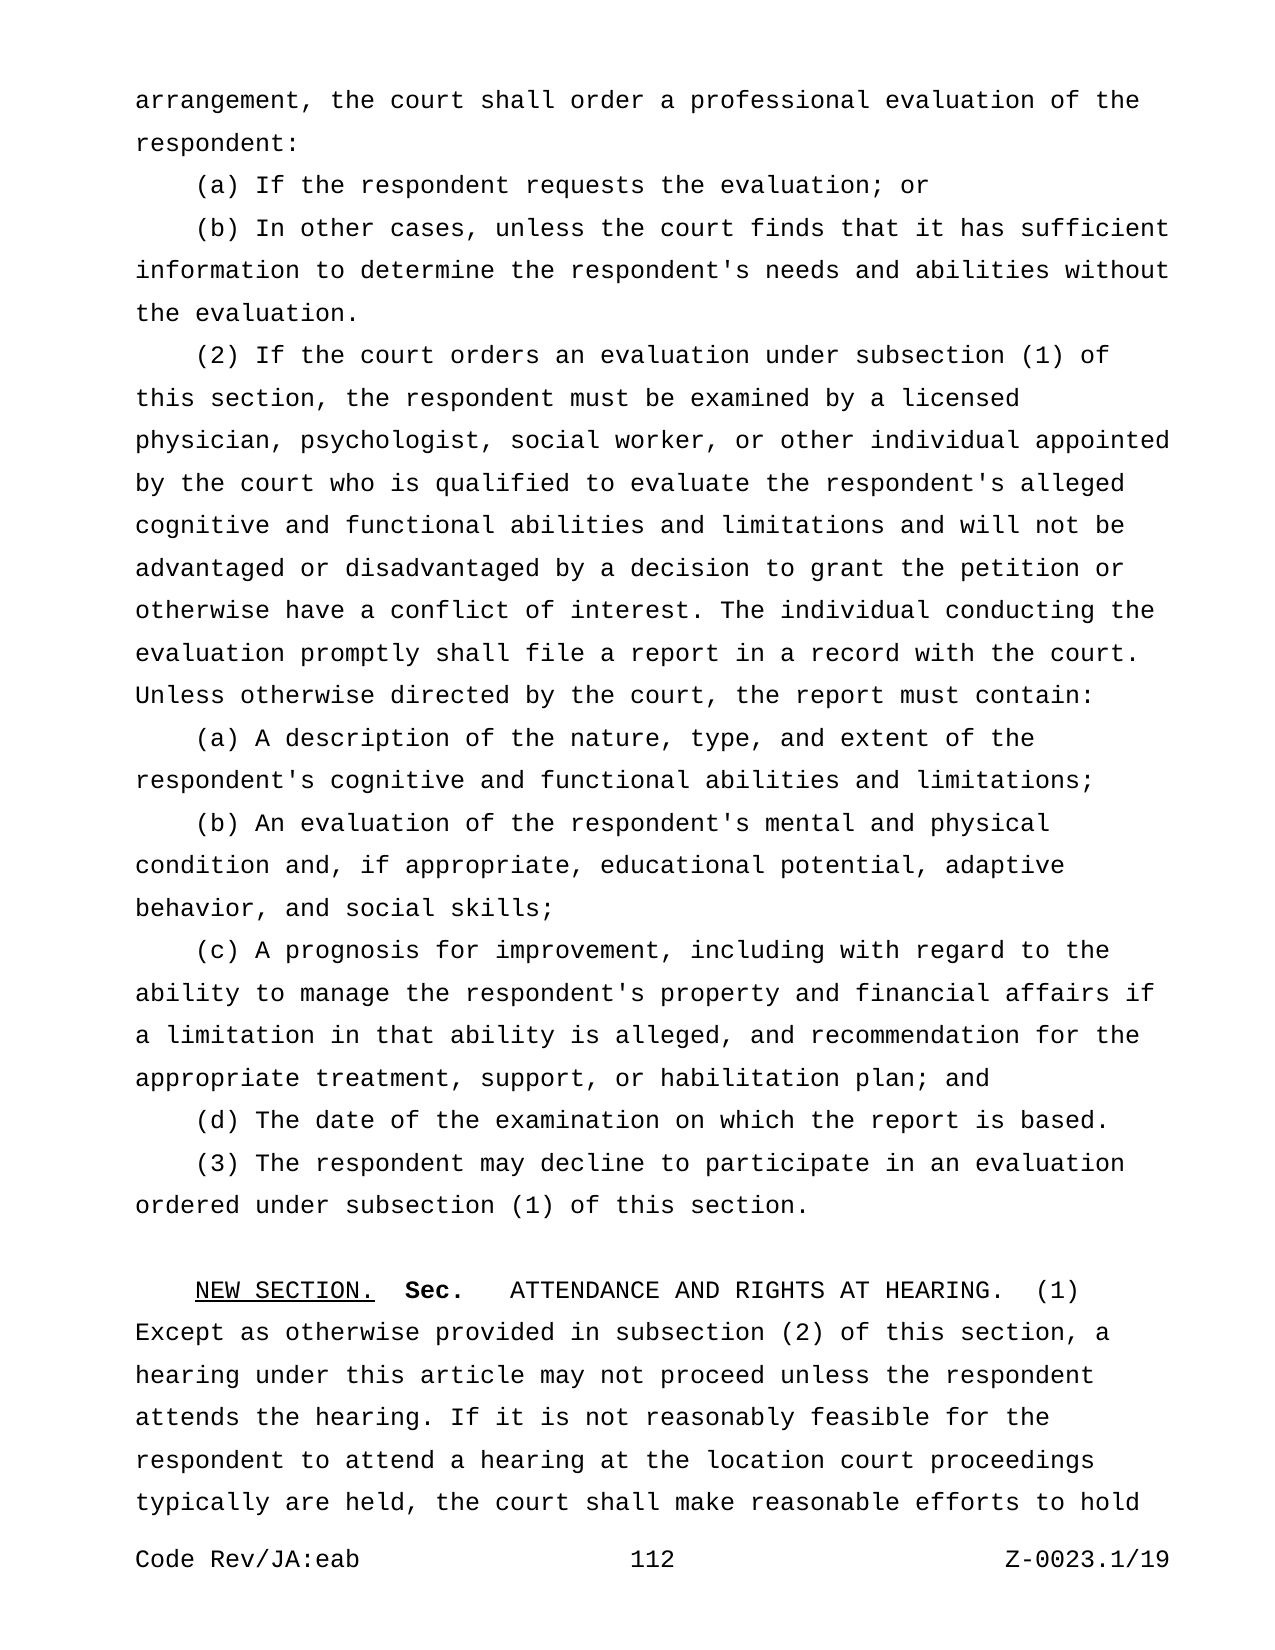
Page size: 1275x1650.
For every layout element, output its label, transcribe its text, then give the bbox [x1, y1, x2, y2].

text (c) A prognosis for improvement, including with regard to the ability to manage the respondent's property and financial affairs if a limitation in that ability is alleged, and recommendation for the appropriate treatment, support, or habilitation plan; and [135, 925, 1170, 1095]
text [135, 75, 1170, 160]
text (3) The respondent may decline to participate in an evaluation ordered under subsection (1) of this section. [135, 1137, 1170, 1222]
text (a) If the respondent requests the evaluation; or [135, 160, 1170, 202]
text (b) An evaluation of the respondent's mental and physical condition and, if appropriate, educational potential, adaptive behavior, and social skills; [135, 797, 1170, 925]
text (b) In other cases, unless the court finds that it has sufficient information to determine the respondent's needs and abilities without the evaluation. [135, 202, 1170, 330]
text (d) The date of the examination on which the report is based. [135, 1095, 1170, 1137]
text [135, 1264, 1170, 1519]
text (2) If the court orders an evaluation under subsection (1) of this section, the respondent must be examined by a licensed physician, psychologist, social worker, or other individual appointed by the court who is qualified to evaluate the respondent's alleged cognitive and functional abilities and limitations and will not be advantaged or disadvantaged by a decision to grant the petition or otherwise have a conflict of interest. The individual conducting the evaluation promptly shall file a report in a record with the court. Unless otherwise directed by the court, the report must contain: [135, 330, 1170, 712]
text (a) A description of the nature, type, and extent of the respondent's cognitive and functional abilities and limitations; [135, 712, 1170, 797]
